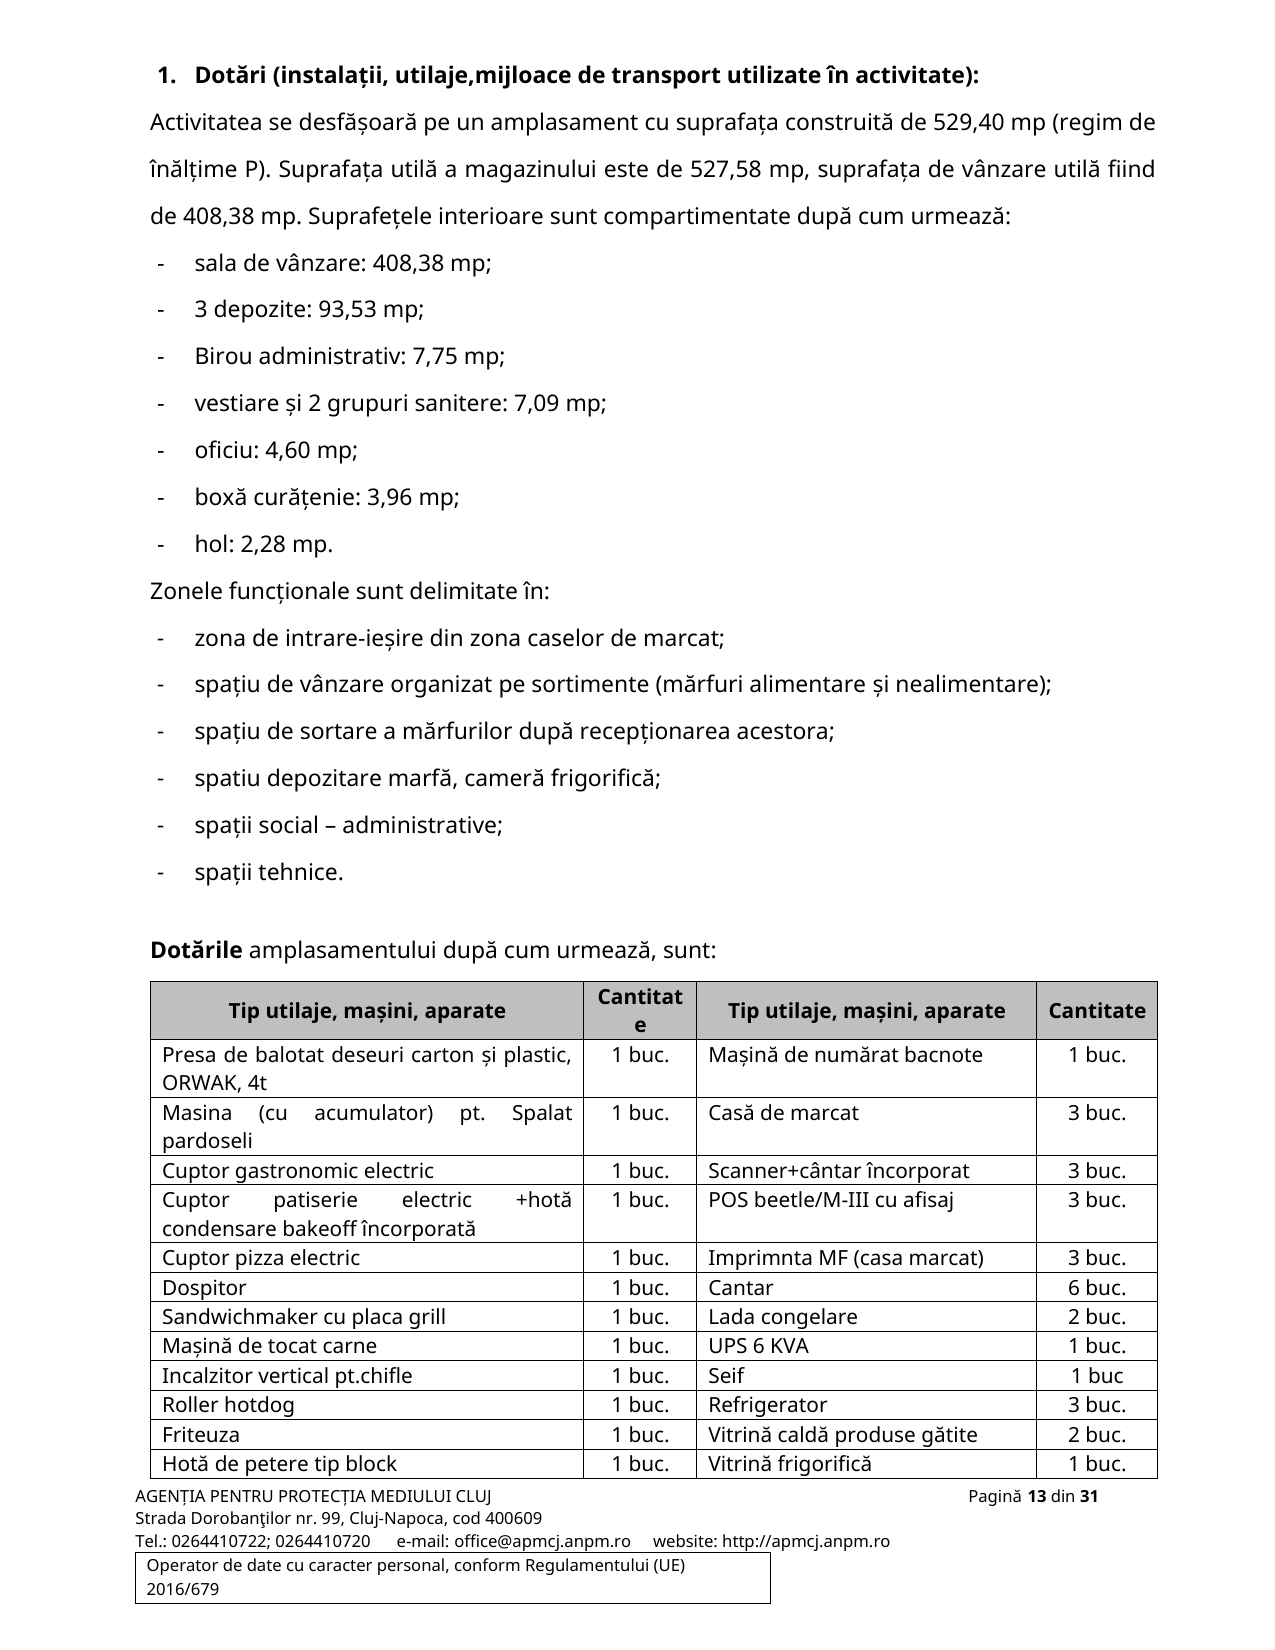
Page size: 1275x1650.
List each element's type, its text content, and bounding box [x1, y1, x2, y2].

list boxă curățenie: 3,96 mp; [157, 481, 1157, 512]
list hol: 2,28 mp. [157, 528, 1157, 559]
table_cell 1 buc. [1037, 1040, 1157, 1097]
table_cell 1 buc. [584, 1302, 696, 1331]
table_cell 3 buc. [1037, 1156, 1157, 1184]
table_cell Cuptor patiserie electric +hotă condensare bakeoff încorporată [151, 1185, 583, 1242]
table_cell 1 buc. [584, 1185, 696, 1242]
list sala de vânzare: 408,38 mp; [157, 247, 1157, 278]
table_cell Dospitor [151, 1273, 583, 1301]
table_cell Seif [697, 1361, 1036, 1389]
table_cell Imprimnta MF (casa marcat) [697, 1243, 1036, 1272]
table_cell Scanner+cântar încorporat [697, 1156, 1036, 1184]
table_cell Masina (cu acumulator) pt. Spalat pardoseli [151, 1098, 583, 1155]
table_cell Presa de balotat deseuri carton și plastic, ORWAK, 4t [151, 1040, 583, 1097]
table_header Cantitate [584, 982, 696, 1039]
table_cell 1 buc. [1037, 1450, 1157, 1478]
list 3 depozite: 93,53 mp; [157, 293, 1157, 325]
table_cell 1 buc. [584, 1420, 696, 1448]
table_cell 3 buc. [1037, 1185, 1157, 1242]
list spaţii social – administrative; [157, 809, 1157, 840]
table_cell 1 buc. [1037, 1332, 1157, 1360]
table_cell 3 buc. [1037, 1243, 1157, 1272]
table_cell Roller hotdog [151, 1391, 583, 1419]
table_cell Mașină de numărat bacnote [697, 1040, 1036, 1097]
table_cell Cuptor gastronomic electric [151, 1156, 583, 1184]
table_header Cantitate [1037, 982, 1157, 1039]
table_header Tip utilaje, mașini, aparate [697, 982, 1036, 1039]
table_cell Cuptor pizza electric [151, 1243, 583, 1272]
list zona de intrare-ieşire din zona caselor de marcat; [157, 622, 1157, 653]
list spaţiu de vânzare organizat pe sortimente (mărfuri alimentare şi nealimentare); [157, 668, 1157, 700]
table_cell Refrigerator [697, 1391, 1036, 1419]
list Birou administrativ: 7,75 mp; [157, 340, 1157, 372]
list Dotări (instalaţii, utilaje,mijloace de transport utilizate în activitate): [157, 59, 1157, 90]
table_cell UPS 6 KVA [697, 1332, 1036, 1360]
table_cell Mașină de tocat carne [151, 1332, 583, 1360]
table_cell Friteuza [151, 1420, 583, 1448]
table_header Tip utilaje, mașini, aparate [151, 982, 583, 1039]
list vestiare și 2 grupuri sanitere: 7,09 mp; [157, 387, 1157, 418]
list oficiu: 4,60 mp; [157, 434, 1157, 465]
table_cell Lada congelare [697, 1302, 1036, 1331]
table_cell POS beetle/M-III cu afisaj [697, 1185, 1036, 1242]
table_cell 1 buc. [584, 1243, 696, 1272]
table_cell 1 buc. [584, 1450, 696, 1478]
table_cell 2 buc. [1037, 1302, 1157, 1331]
text Dotările amplasamentului după cum urmează, sunt: [150, 934, 1157, 965]
table_cell 1 buc. [584, 1391, 696, 1419]
table_cell 1 buc. [584, 1361, 696, 1389]
table_cell 1 buc. [584, 1332, 696, 1360]
table_cell 3 buc. [1037, 1098, 1157, 1155]
list spaţiu de sortare a mărfurilor după recepţionarea acestora; [157, 715, 1157, 747]
list spații tehnice. [157, 856, 1157, 887]
table_cell Sandwichmaker cu placa grill [151, 1302, 583, 1331]
table_cell Casă de marcat [697, 1098, 1036, 1155]
table_cell 1 buc. [584, 1040, 696, 1097]
table_cell 1 buc. [584, 1156, 696, 1184]
table_cell Vitrină frigorifică [697, 1450, 1036, 1478]
list spatiu depozitare marfă, cameră frigorifică; [157, 762, 1157, 793]
table_cell 1 buc. [584, 1273, 696, 1301]
text Zonele funcționale sunt delimitate în: [150, 575, 1157, 606]
table_cell 1 buc [1037, 1361, 1157, 1389]
table_cell 6 buc. [1037, 1273, 1157, 1301]
table_cell Cantar [697, 1273, 1036, 1301]
table_cell 2 buc. [1037, 1420, 1157, 1448]
text Activitatea se desfășoară pe un amplasament cu suprafața construită de 529,40 mp (regim de înălțime P). Suprafața utilă a magazinului este de 527,58 mp, suprafața de vânzare utilă fiind de 408,38 mp. Suprafețele interioare sunt compartimentate după cum urmează: [150, 106, 1157, 231]
table_cell Hotă de petere tip block [151, 1450, 583, 1478]
table_cell 1 buc. [584, 1098, 696, 1155]
table_cell 3 buc. [1037, 1391, 1157, 1419]
table_cell Incalzitor vertical pt.chifle [151, 1361, 583, 1389]
table_cell Vitrină caldă produse gătite [697, 1420, 1036, 1448]
